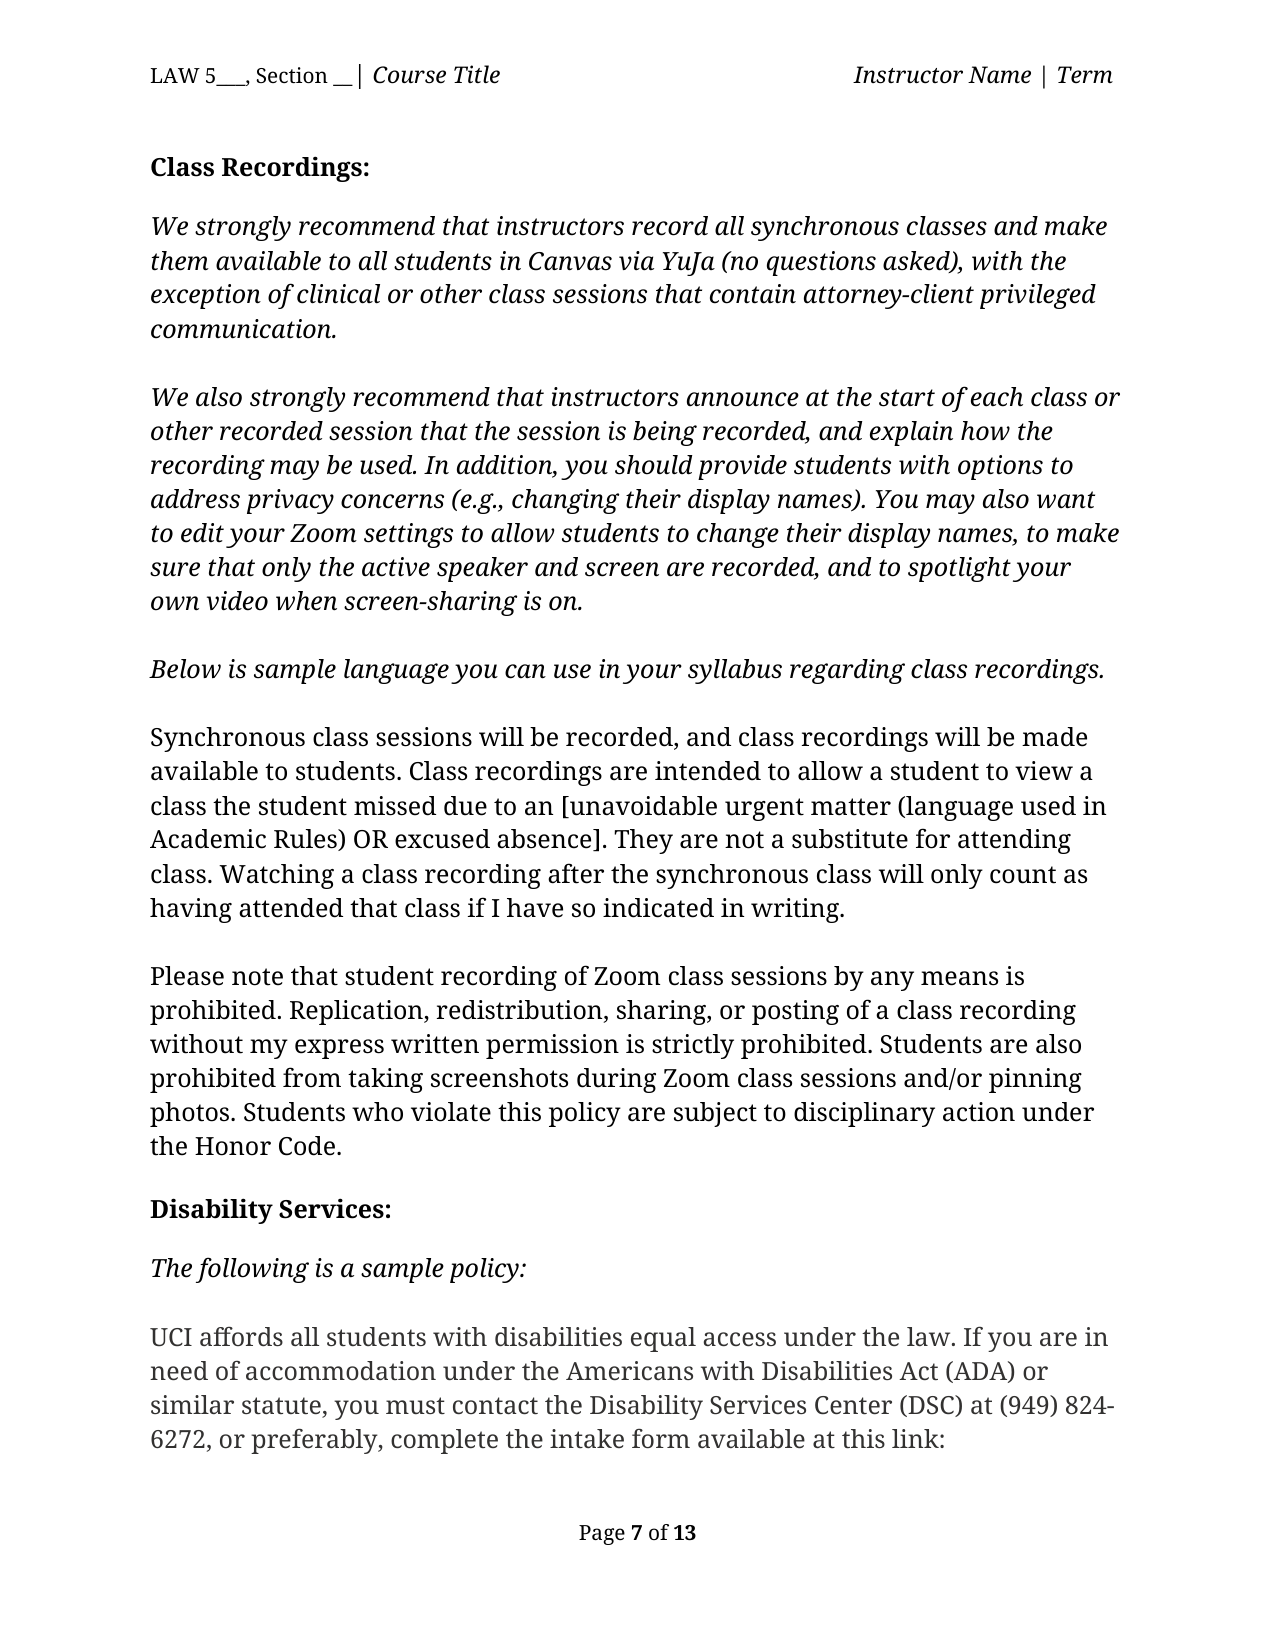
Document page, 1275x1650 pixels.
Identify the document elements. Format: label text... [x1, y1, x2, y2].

text Below is sample language you can use in your syllabus regarding class recordings. [150, 652, 1125, 686]
subtitle Class Recordings: [150, 150, 1125, 184]
text Synchronous class sessions will be recorded, and class recordings will be made available to students. Class recordings are intended to allow a student to view a class the student missed due to an [unavoidable urgent matter (language used in Academic Rules) OR excused absence]. They are not a substitute for attending class. Watching a class recording after the synchronous class will only count as having attended that class if I have so indicated in writing. [150, 720, 1125, 924]
text We also strongly recommend that instructors announce at the start of each class or other recorded session that the session is being recorded, and explain how the recording may be used. In addition, you should provide students with options to address privacy concerns (e.g., changing their display names). You may also want to edit your Zoom settings to allow students to change their display names, to make sure that only the active speaker and screen are recorded, and to spotlight your own video when screen-sharing is on. [150, 379, 1125, 618]
text The following is a sample policy: [150, 1251, 1125, 1285]
text Please note that student recording of Zoom class sessions by any means is prohibited. Replication, redistribution, sharing, or posting of a class recording without my express written permission is strictly prohibited. Students are also prohibited from taking screenshots during Zoom class sessions and/or pinning photos. Students who violate this policy are subject to disciplinary action under the Honor Code. [150, 958, 1125, 1163]
text We strongly recommend that instructors record all synchronous classes and make them available to all students in Canvas via YuJa (no questions asked), with the exception of clinical or other class sessions that contain attorney-client privileged communication. [150, 209, 1125, 345]
subtitle Disability Services: [150, 1192, 1125, 1226]
